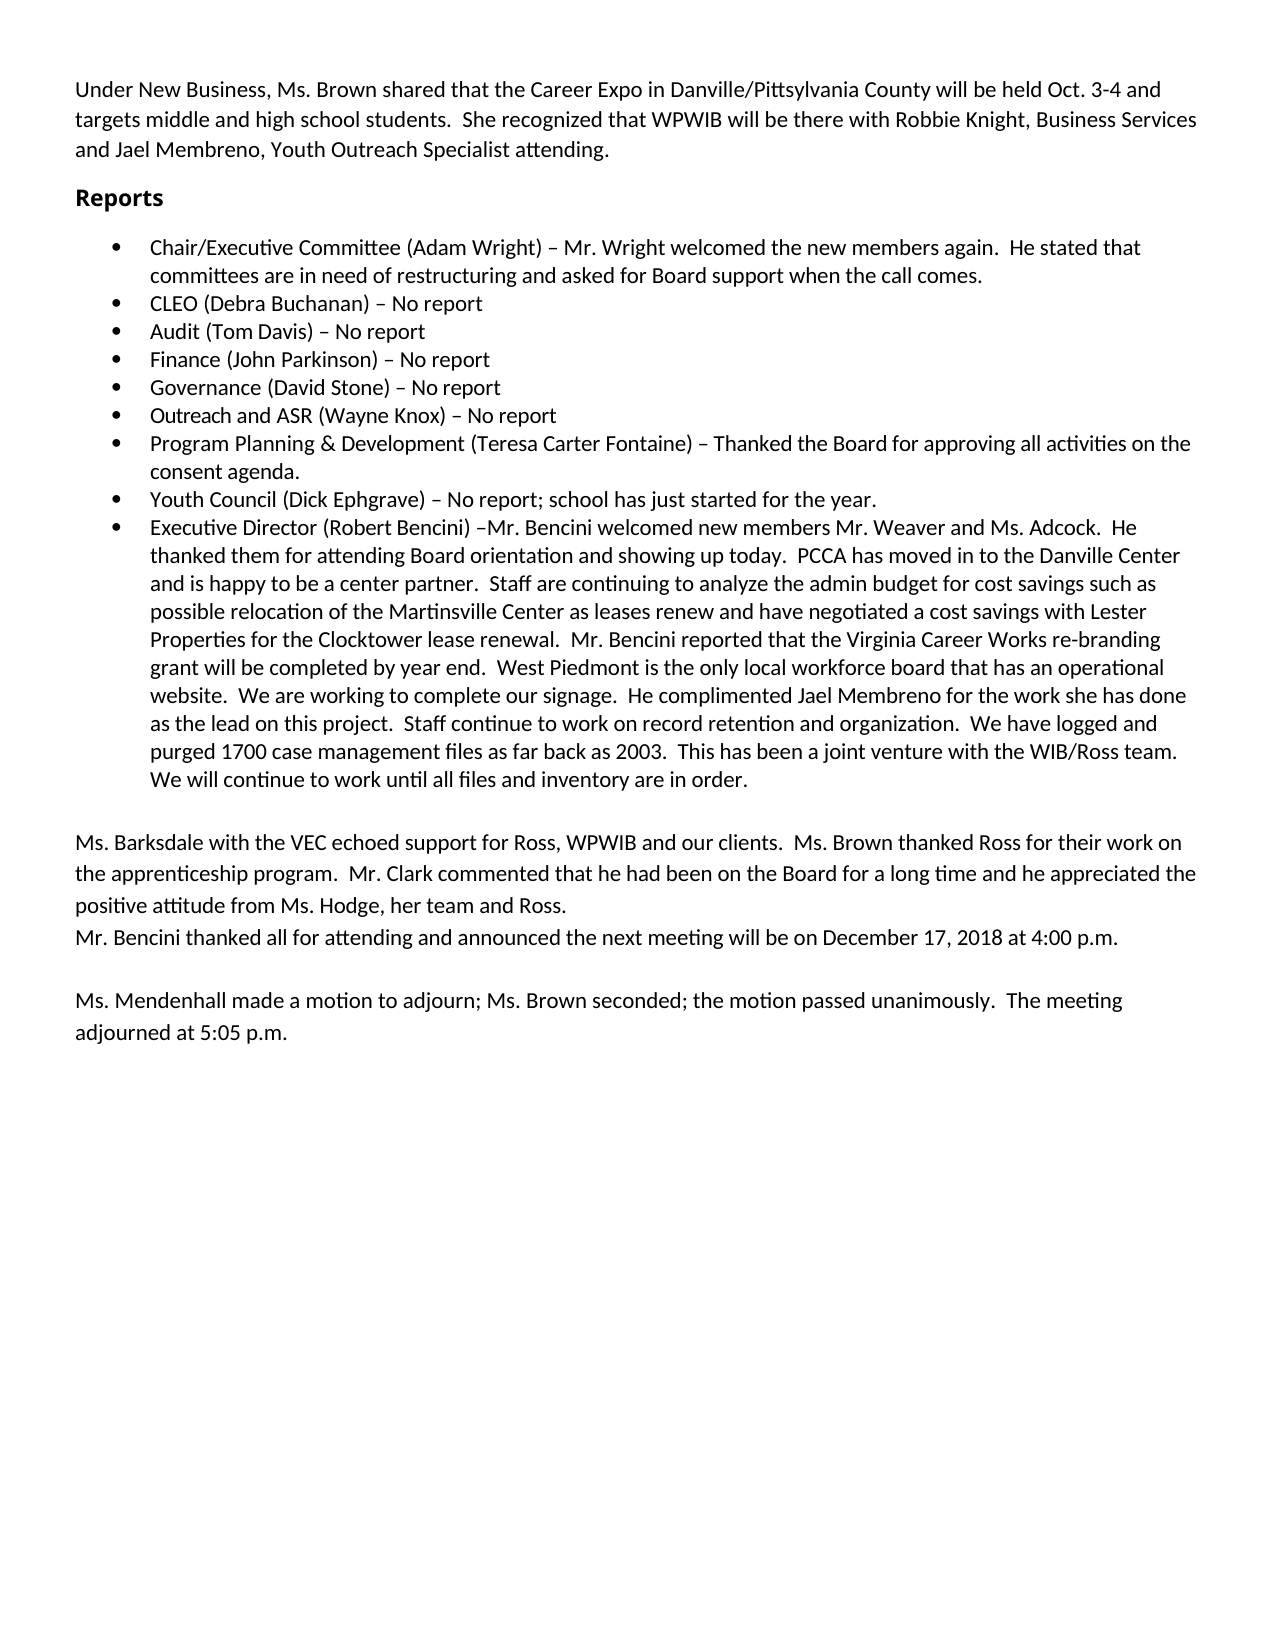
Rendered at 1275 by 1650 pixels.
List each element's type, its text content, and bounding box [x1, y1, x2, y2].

list Youth Council (Dick Ephgrave) – No report; school has just started for the year. [112, 485, 1200, 513]
text Under New Business, Ms. Brown shared that the Career Expo in Danville/Pittsylvania County will be held Oct. 3-4 and targets middle and high school students. She recognized that WPWIB will be there with Robbie Knight, Business Services and Jael Membreno, Youth Outreach Specialist attending. [75, 75, 1200, 163]
list CLEO (Debra Buchanan) – No report [112, 289, 1200, 317]
list Executive Director (Robert Bencini) –Mr. Bencini welcomed new members Mr. Weaver and Ms. Adcock. He thanked them for attending Board orientation and showing up today. PCCA has moved in to the Danville Center and is happy to be a center partner. Staff are continuing to analyze the admin budget for cost savings such as possible relocation of the Martinsville Center as leases renew and have negotiated a cost savings with Lester Properties for the Clocktower lease renewal. Mr. Bencini reported that the Virginia Career Works re-branding grant will be completed by year end. West Piedmont is the only local workforce board that has an operational website. We are working to complete our signage. He complimented Jael Membreno for the work she has done as the lead on this project. Staff continue to work on record retention and organization. We have logged and purged 1700 case management files as far back as 2003. This has been a joint venture with the WIB/Ross team. We will continue to work until all files and inventory are in order. [112, 513, 1200, 793]
text Reports [75, 182, 1200, 213]
list Program Planning & Development (Teresa Carter Fontaine) – Thanked the Board for approving all activities on the consent agenda. [112, 429, 1200, 485]
list Audit (Tom Davis) – No report [112, 317, 1200, 345]
list Chair/Executive Committee (Adam Wright) – Mr. Wright welcomed the new members again. He stated that committees are in need of restructuring and asked for Board support when the call comes. [112, 233, 1200, 289]
text Mr. Bencini thanked all for attending and announced the next meeting will be on December 17, 2018 at 4:00 p.m. [75, 920, 1200, 951]
list Finance (John Parkinson) – No report [112, 345, 1200, 373]
text Ms. Mendenhall made a motion to adjourn; Ms. Brown seconded; the motion passed unanimously. The meeting adjourned at 5:05 p.m. [75, 983, 1200, 1046]
list Governance (David Stone) – No report [112, 373, 1200, 401]
list Outreach and ASR (Wayne Knox) – No report [112, 401, 1200, 429]
text Ms. Barksdale with the VEC echoed support for Ross, WPWIB and our clients. Ms. Brown thanked Ross for their work on the apprenticeship program. Mr. Clark commented that he had been on the Board for a long time and he appreciated the positive attitude from Ms. Hodge, her team and Ross. [75, 825, 1200, 920]
